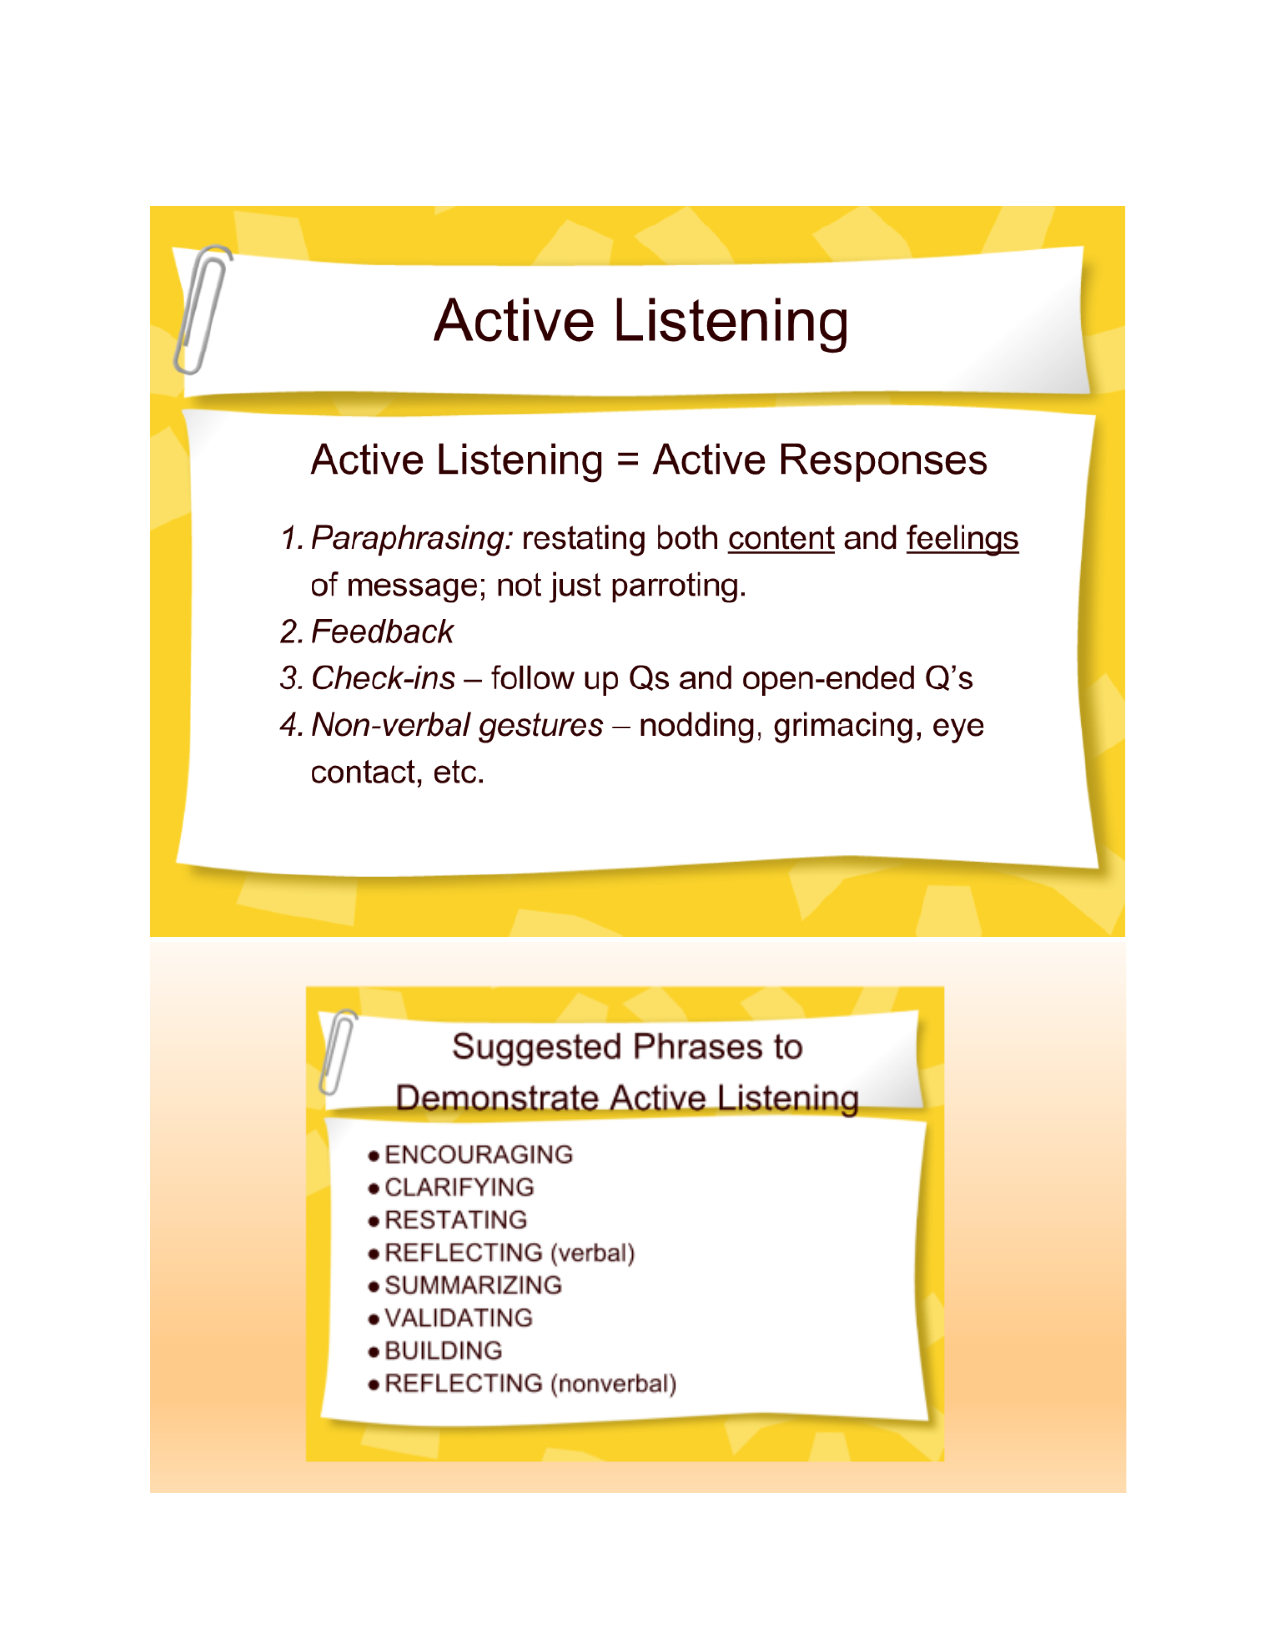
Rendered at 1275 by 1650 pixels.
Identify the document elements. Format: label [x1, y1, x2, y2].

picture [150, 206, 1125, 937]
picture [150, 942, 1127, 1493]
